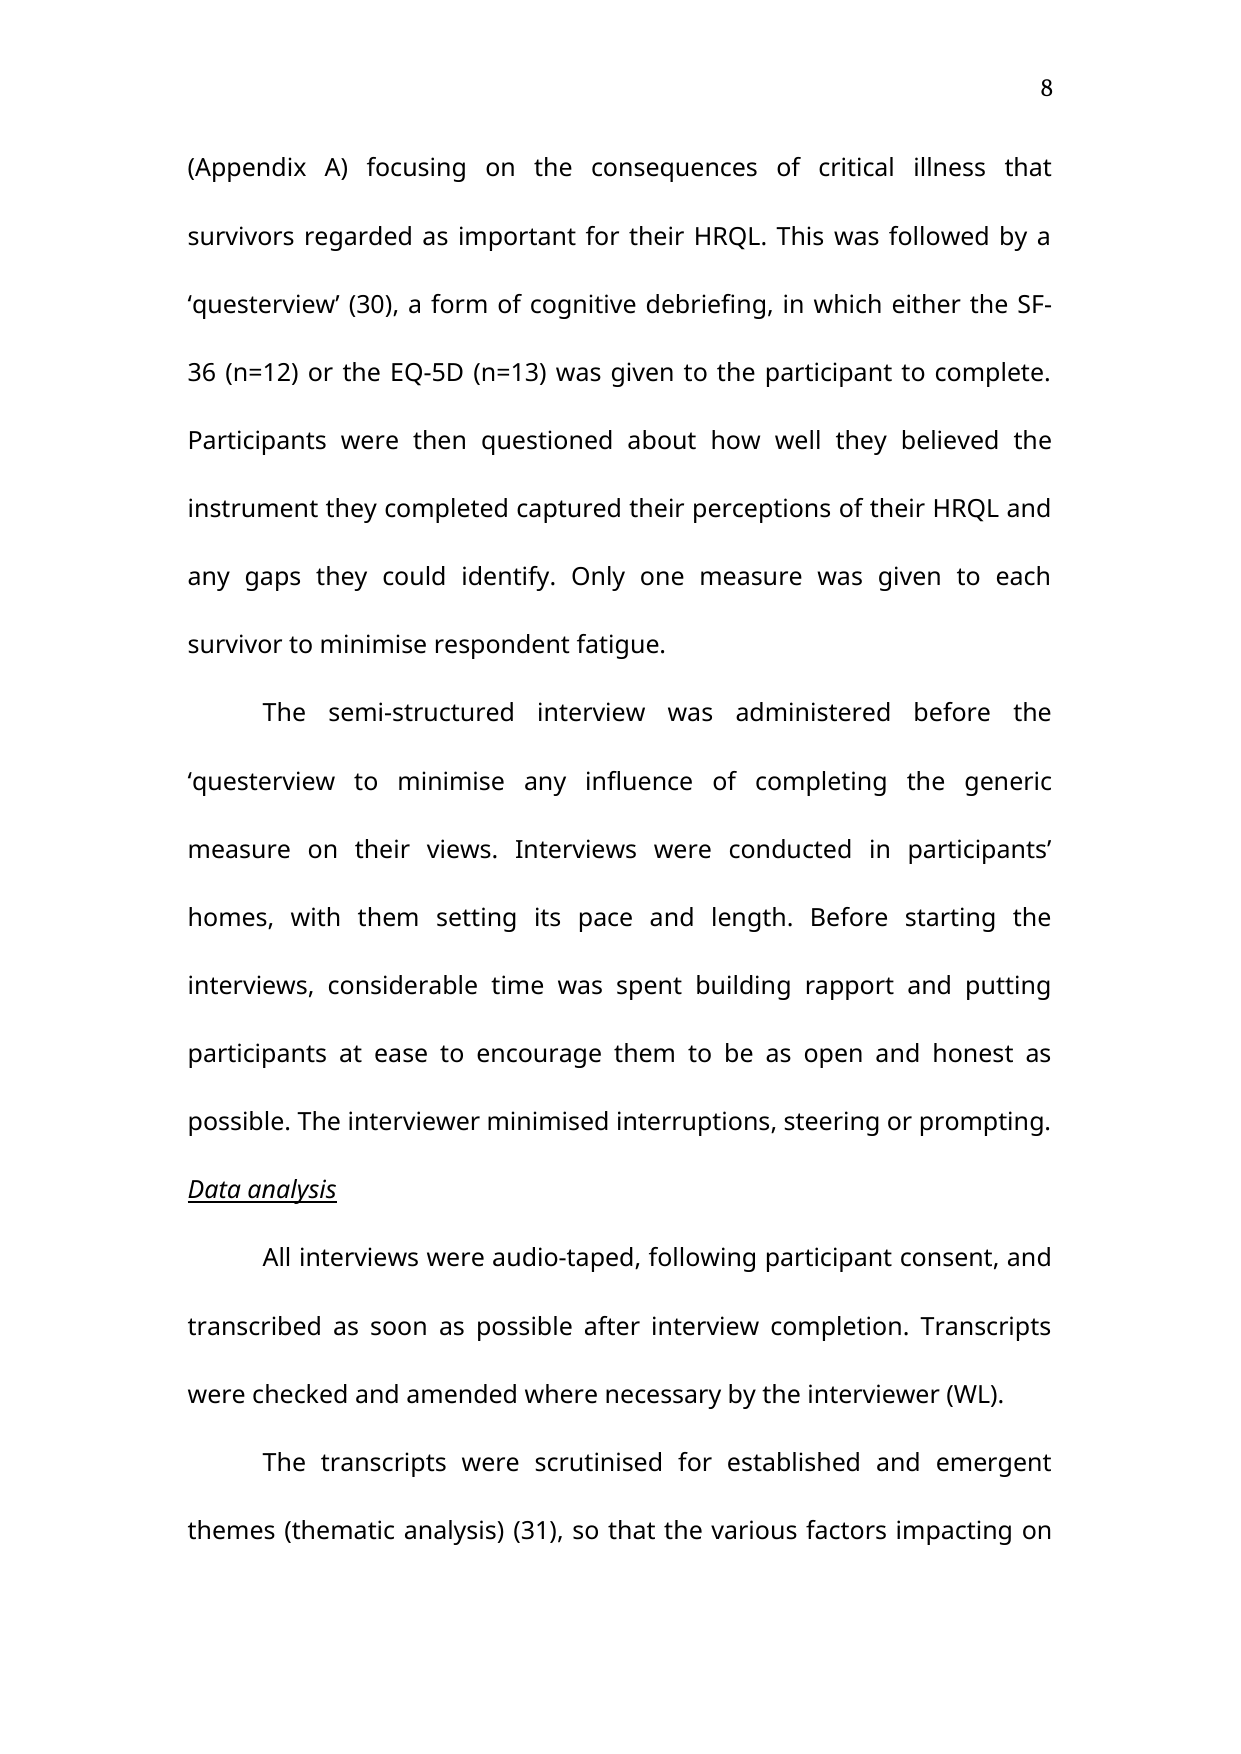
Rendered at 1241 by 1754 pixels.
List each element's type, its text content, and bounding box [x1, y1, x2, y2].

text All interviews were audio-taped, following participant consent, and transcribed as soon as possible after interview completion. Transcripts were checked and amended where necessary by the interviewer (WL). [187, 1240, 1053, 1410]
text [187, 150, 1053, 661]
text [187, 1444, 1053, 1547]
text Data analysis [187, 1172, 1053, 1206]
text The semi-structured interview was administered before the ‘questerview to minimise any influence of completing the generic measure on their views. Interviews were conducted in participants’ homes, with them setting its pace and length. Before starting the interviews, considerable time was spent building rapport and putting participants at ease to encourage them to be as open and honest as possible. The interviewer minimised interruptions, steering or prompting. [187, 695, 1053, 1138]
